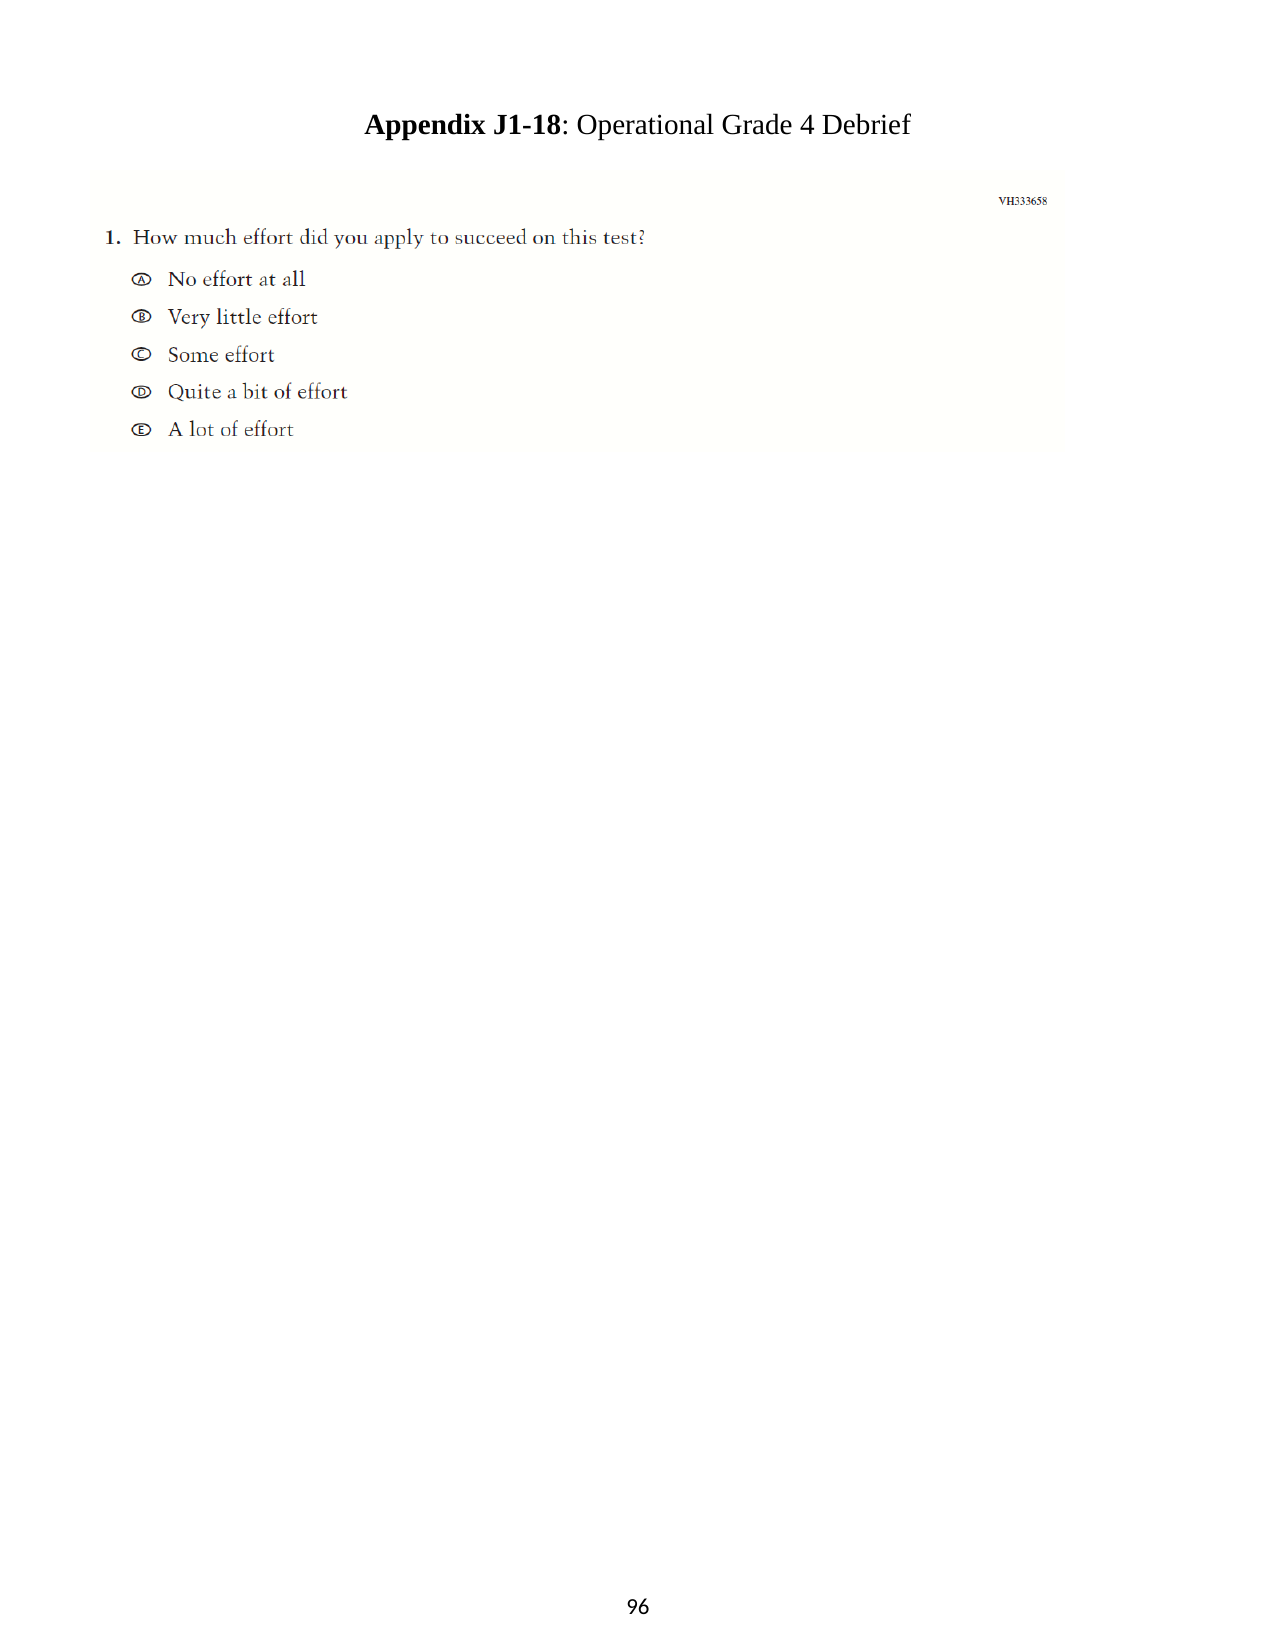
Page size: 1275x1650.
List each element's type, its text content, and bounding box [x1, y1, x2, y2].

subtitle Appendix J1-18: Operational Grade 4 Debrief [90, 107, 1185, 141]
picture [90, 170, 1065, 452]
